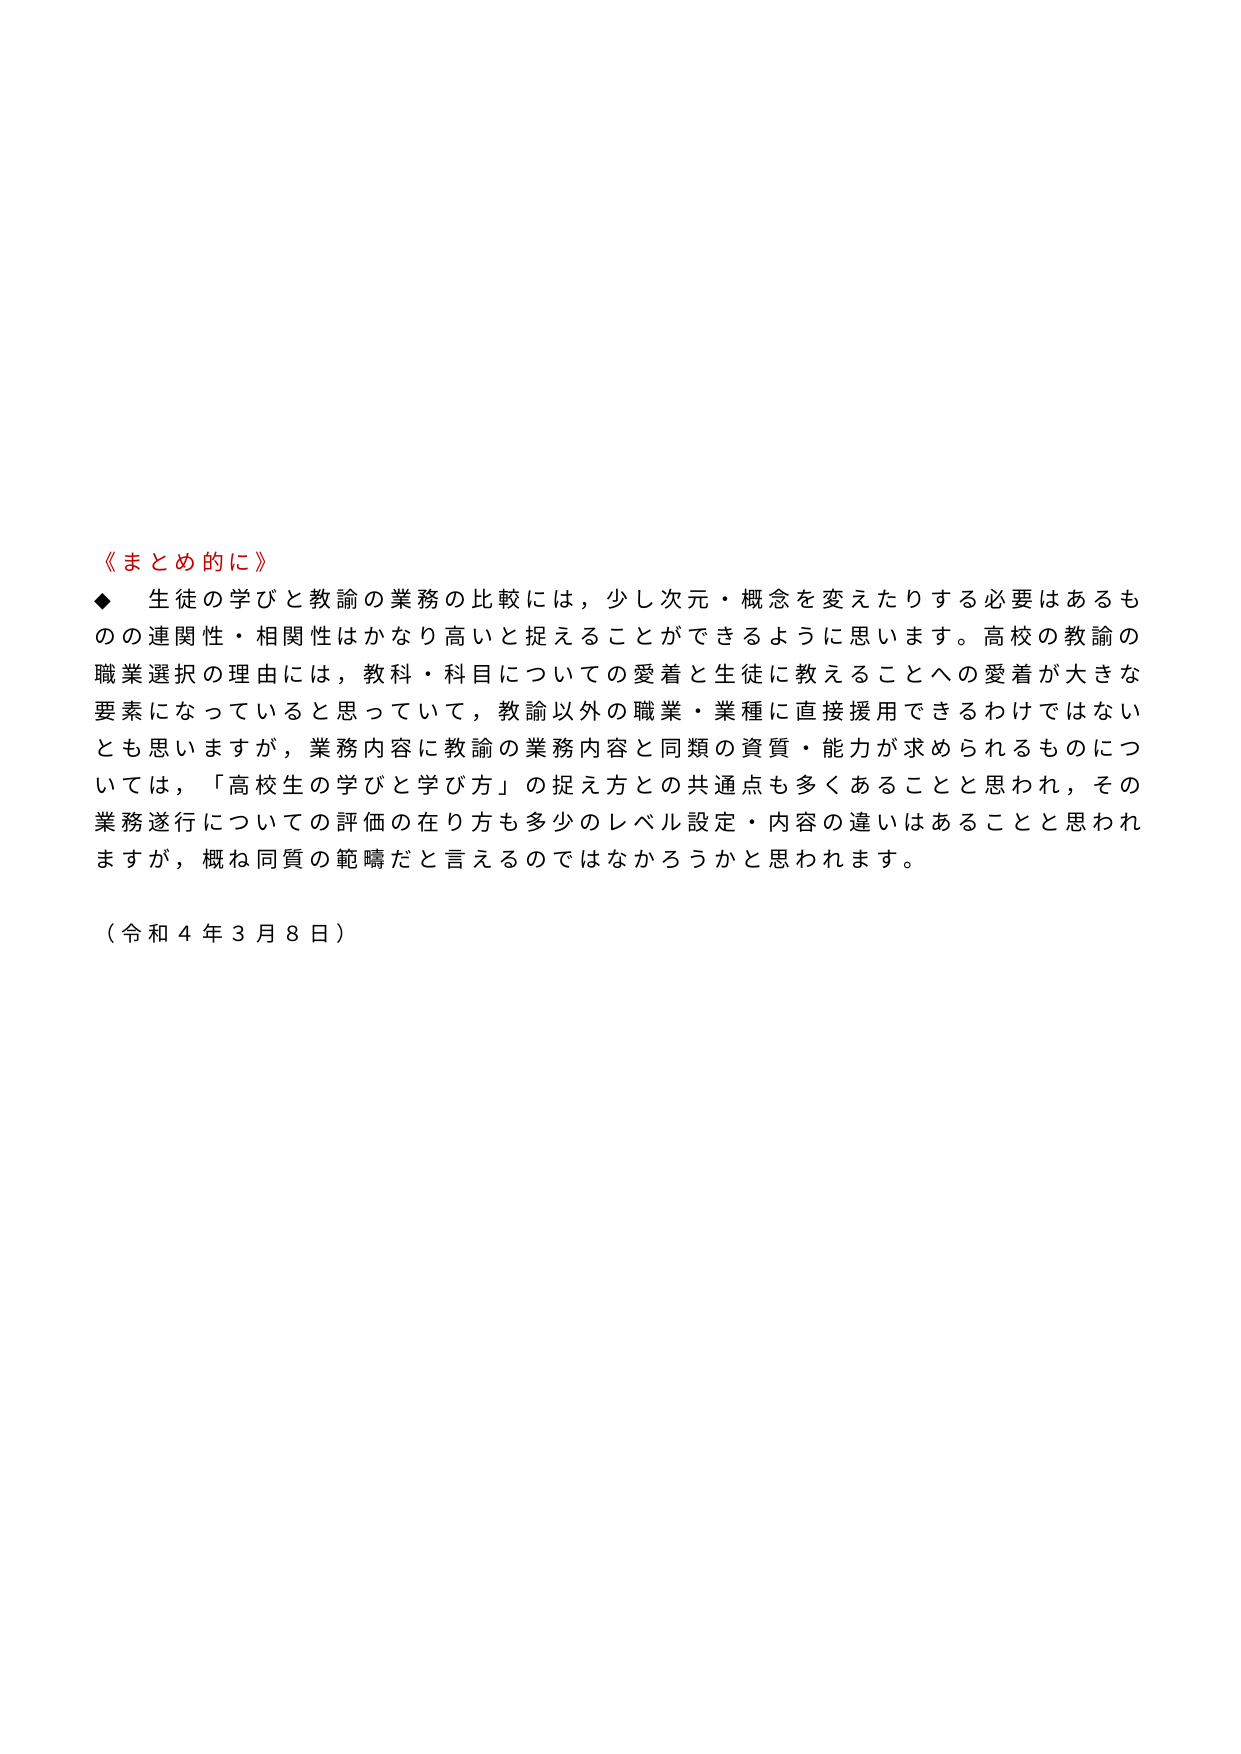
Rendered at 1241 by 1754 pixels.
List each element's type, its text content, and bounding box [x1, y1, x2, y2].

text ◆ 生徒の学びと教諭の業務の比較には，少し次元・概念を変えたりする必要はあるものの連関性・相関性はかなり高いと捉えることができるように思います。高校の教諭の職業選択の理由には，教科・科目についての愛着と生徒に教えることへの愛着が大きな要素になっていると思っていて，教諭以外の職業・業種に直接援用できるわけではないとも思いますが，業務内容に教諭の業務内容と同類の資質・能力が求められるものについては，「高校生の学びと学び方」の捉え方との共通点も多くあることと思われ，その業務遂行についての評価の在り方も多少のレベル設定・内容の違いはあることと思われますが，概ね同質の範疇だと言えるのではなかろうかと思われます。 [94, 579, 1146, 877]
text 《まとめ的に》 [94, 542, 1146, 579]
text （令和４年３月８日） [94, 877, 1146, 951]
